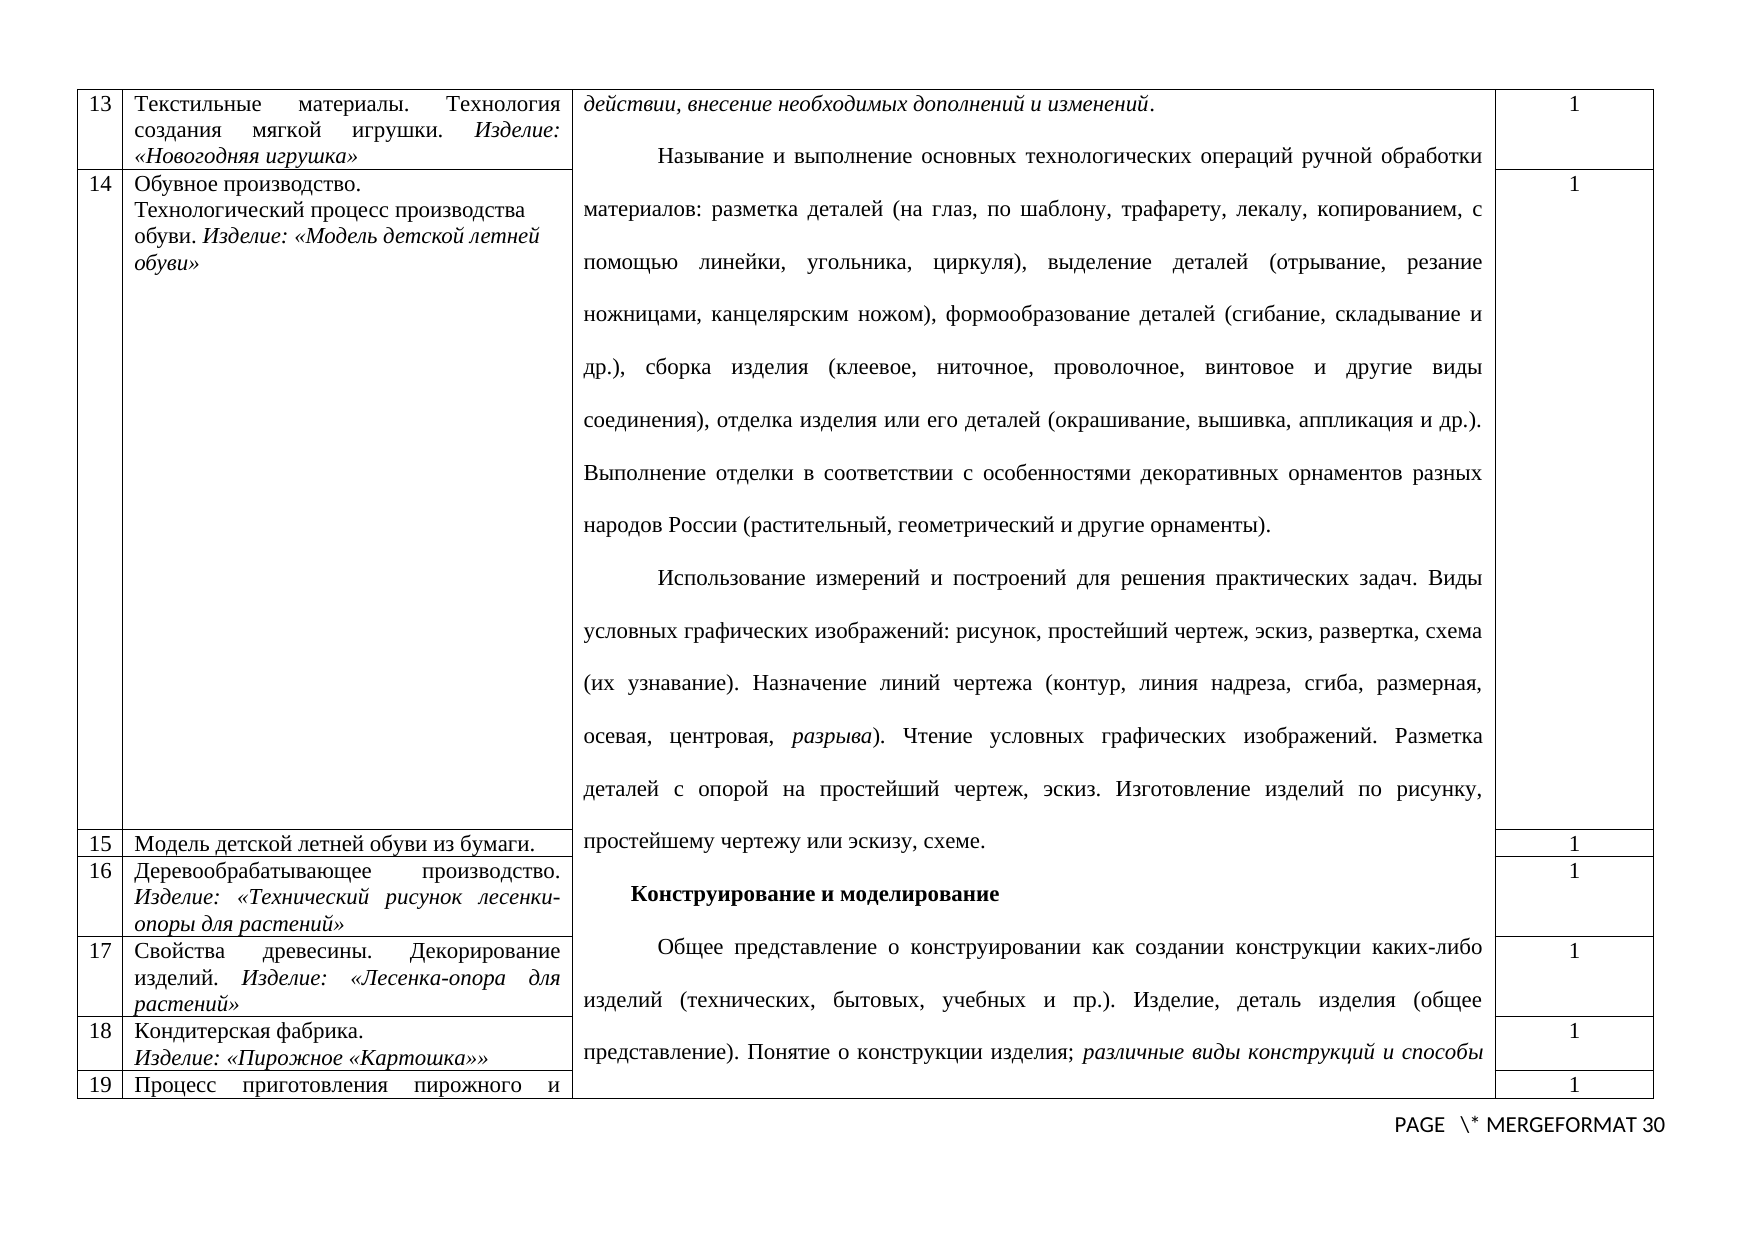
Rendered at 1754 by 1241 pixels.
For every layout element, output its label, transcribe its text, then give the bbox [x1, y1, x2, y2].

table_cell 1 [1496, 937, 1653, 1016]
table_cell 1 [1496, 1071, 1653, 1097]
table_cell Текстильные материалы. Технология создания мягкой игрушки. Изделие: «Новогодняя игрушка» [123, 90, 572, 169]
table_cell 19 [78, 1071, 122, 1097]
table_cell 1 [1496, 90, 1653, 169]
table_cell 17 [78, 937, 122, 1016]
table_cell Деревообрабатывающее производство. Изделие: «Технический рисунок лесенки-опоры для растений» [123, 857, 572, 936]
table_cell 1 [1496, 1017, 1653, 1070]
table_cell 1 [1496, 830, 1653, 856]
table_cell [123, 1071, 572, 1097]
table_cell 13 [78, 90, 122, 169]
table_cell 1 [1496, 857, 1653, 936]
table_cell 1 [1496, 170, 1653, 829]
table_cell 16 [78, 857, 122, 936]
table_cell 15 [78, 830, 122, 856]
table_cell 14 [78, 170, 122, 829]
table_cell Модель детской летней обуви из бумаги. [123, 830, 572, 856]
table_cell 18 [78, 1017, 122, 1070]
table_cell Кондитерская фабрика. Изделие: «Пирожное «Картошка»» [123, 1017, 572, 1070]
table_cell Свойства древесины. Декорирование изделий. Изделие: «Лесенка-опора для растений» [123, 937, 572, 1016]
table_cell Обувное производство. Технологический процесс производства обуви. Изделие: «Модель детской летней обуви» [123, 170, 572, 829]
